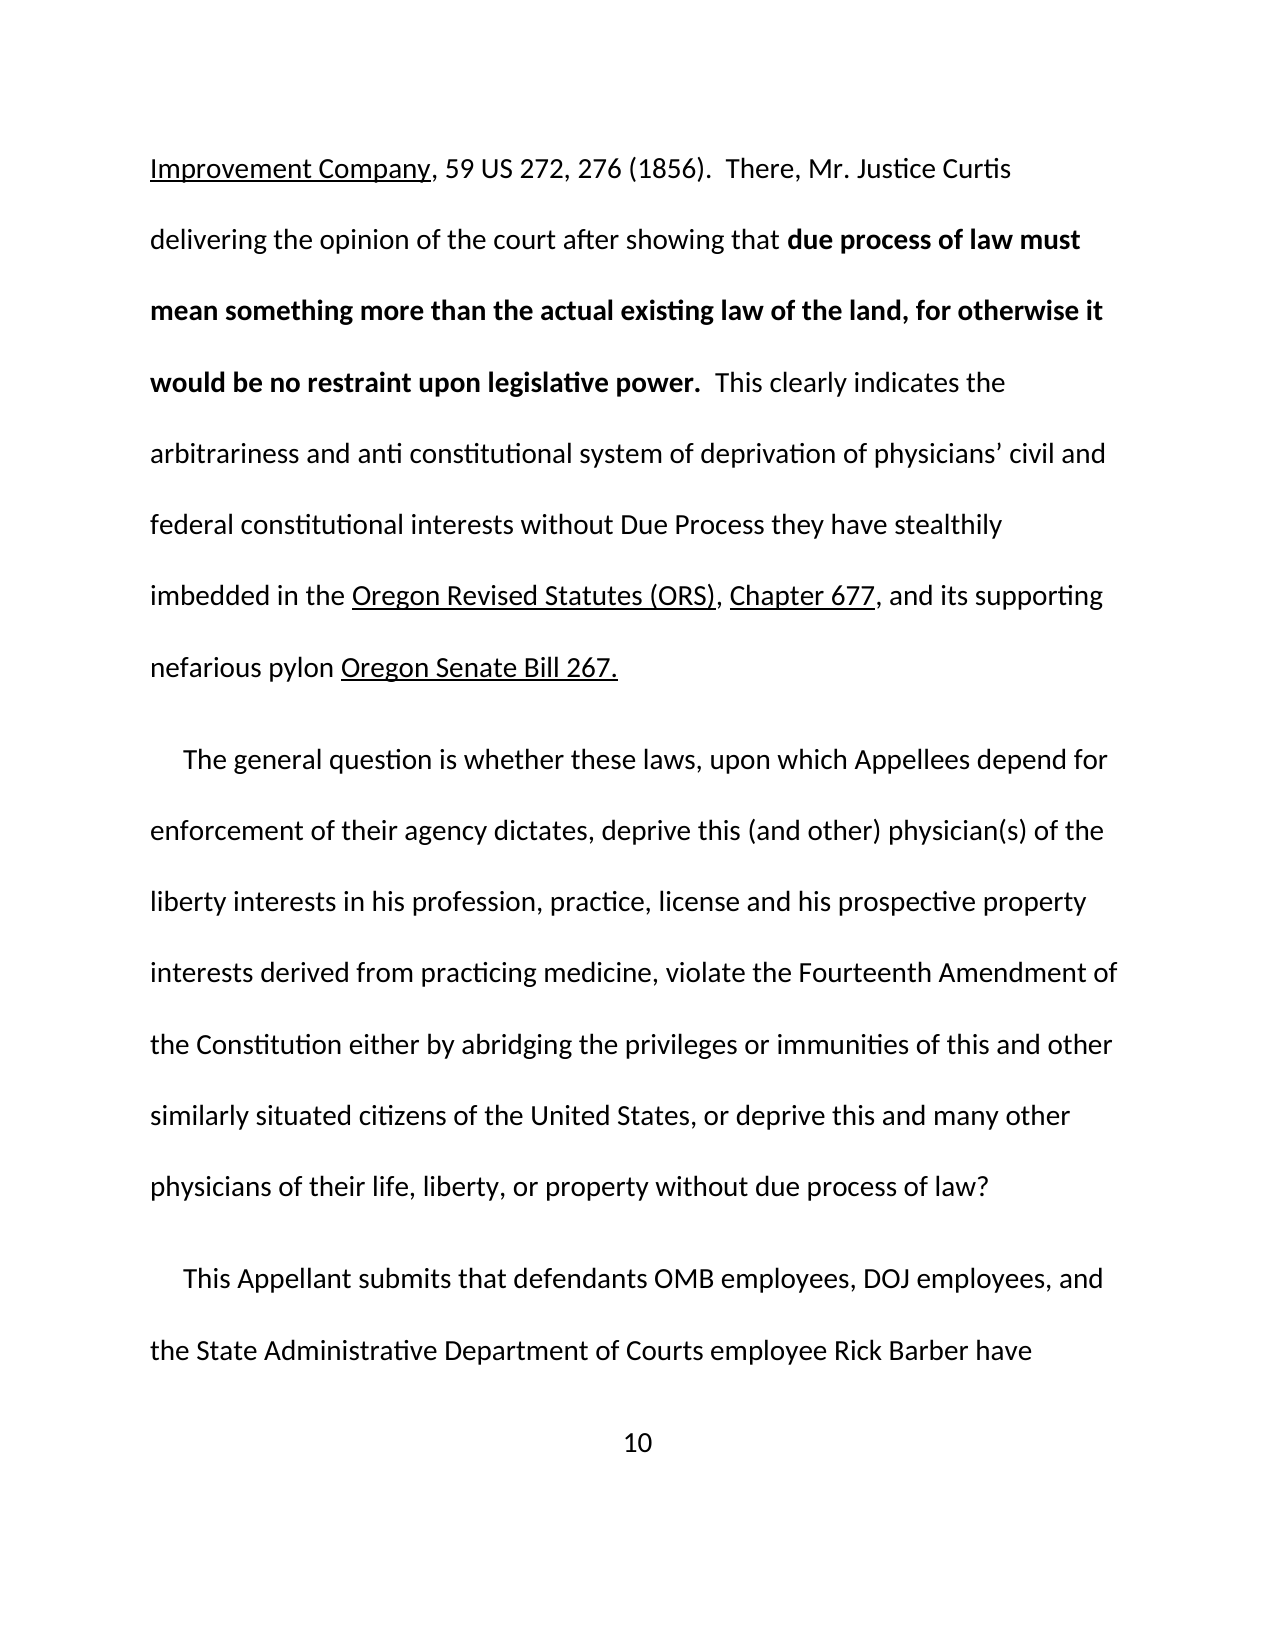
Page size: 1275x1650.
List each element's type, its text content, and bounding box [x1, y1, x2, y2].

text The general question is whether these laws, upon which Appellees depend for enforcement of their agency dictates, deprive this (and other) physician(s) of the liberty interests in his profession, practice, license and his prospective property interests derived from practicing medicine, violate the Fourteenth Amendment of the Constitution either by abridging the privileges or immunities of this and other similarly situated citizens of the United States, or deprive this and many other physicians of their life, liberty, or property without due process of law? [150, 741, 1125, 1204]
text Improvement Company, 59 US 272, 276 (1856). There, Mr. Justice Curtis delivering the opinion of the court after showing that due process of law must mean something more than the actual existing law of the land, for otherwise it would be no restraint upon legislative power. This clearly indicates the arbitrariness and anti constitutional system of deprivation of physicians’ civil and federal constitutional interests without Due Process they have stealthily imbedded in the Oregon Revised Statutes (ORS), Chapter 677, and its supporting nefarious pylon Oregon Senate Bill 267. [150, 150, 1125, 684]
text 10 [150, 1424, 1125, 1459]
text This Appellant submits that defendants OMB employees, DOJ employees, and the State Administrative Department of Courts employee Rick Barber have [150, 1260, 1125, 1367]
